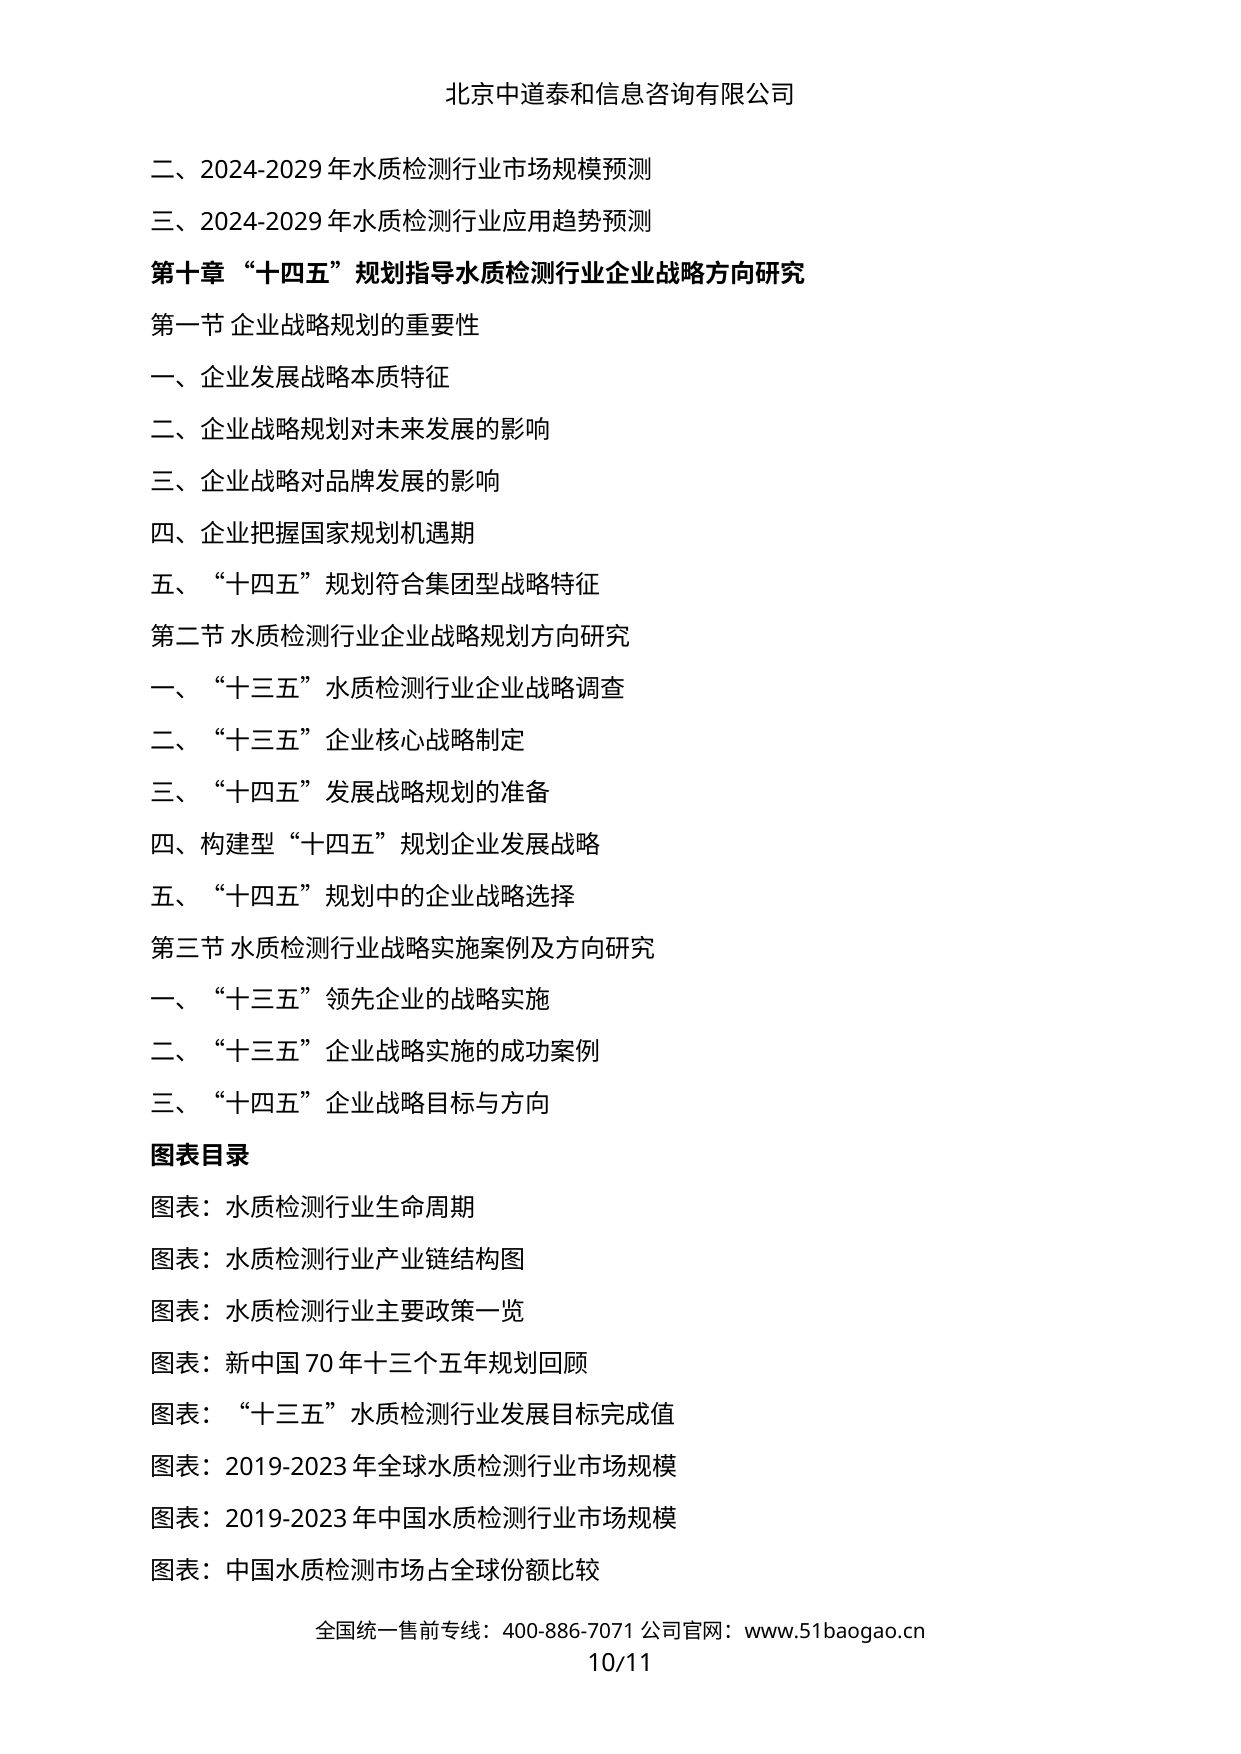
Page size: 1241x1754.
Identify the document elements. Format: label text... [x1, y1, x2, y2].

text 第十章 “十四五”规划指导水质检测行业企业战略方向研究 [150, 254, 1090, 290]
text 二、“十三五”企业战略实施的成功案例 [150, 1032, 1090, 1068]
text 三、2024-2029年水质检测行业应用趋势预测 [150, 202, 1090, 238]
text 四、构建型“十四五”规划企业发展战略 [150, 824, 1090, 861]
text 三、“十四五”企业战略目标与方向 [150, 1084, 1090, 1120]
text 图表：新中国70年十三个五年规划回顾 [150, 1343, 1090, 1379]
text 图表：中国水质检测市场占全球份额比较 [150, 1551, 1090, 1587]
text 图表：“十三五”水质检测行业发展目标完成值 [150, 1395, 1090, 1431]
text 二、2024-2029年水质检测行业市场规模预测 [150, 150, 1090, 186]
text 图表：水质检测行业产业链结构图 [150, 1239, 1090, 1276]
text 三、“十四五”发展战略规划的准备 [150, 772, 1090, 809]
text 五、“十四五”规划中的企业战略选择 [150, 876, 1090, 912]
text 图表目录 [150, 1136, 1090, 1172]
text 图表：水质检测行业生命周期 [150, 1187, 1090, 1224]
text 图表：2019-2023年全球水质检测行业市场规模 [150, 1447, 1090, 1483]
text 第三节 水质检测行业战略实施案例及方向研究 [150, 928, 1090, 964]
text 图表：2019-2023年中国水质检测行业市场规模 [150, 1499, 1090, 1535]
text 图表：水质检测行业主要政策一览 [150, 1291, 1090, 1327]
text 第二节 水质检测行业企业战略规划方向研究 [150, 617, 1090, 653]
text 一、“十三五”领先企业的战略实施 [150, 980, 1090, 1016]
text 五、“十四五”规划符合集团型战略特征 [150, 565, 1090, 601]
text 三、企业战略对品牌发展的影响 [150, 461, 1090, 497]
text 一、“十三五”水质检测行业企业战略调查 [150, 669, 1090, 705]
text 四、企业把握国家规划机遇期 [150, 513, 1090, 549]
text 二、企业战略规划对未来发展的影响 [150, 409, 1090, 446]
text 一、企业发展战略本质特征 [150, 357, 1090, 394]
text 二、“十三五”企业核心战略制定 [150, 721, 1090, 757]
text 第一节 企业战略规划的重要性 [150, 306, 1090, 342]
